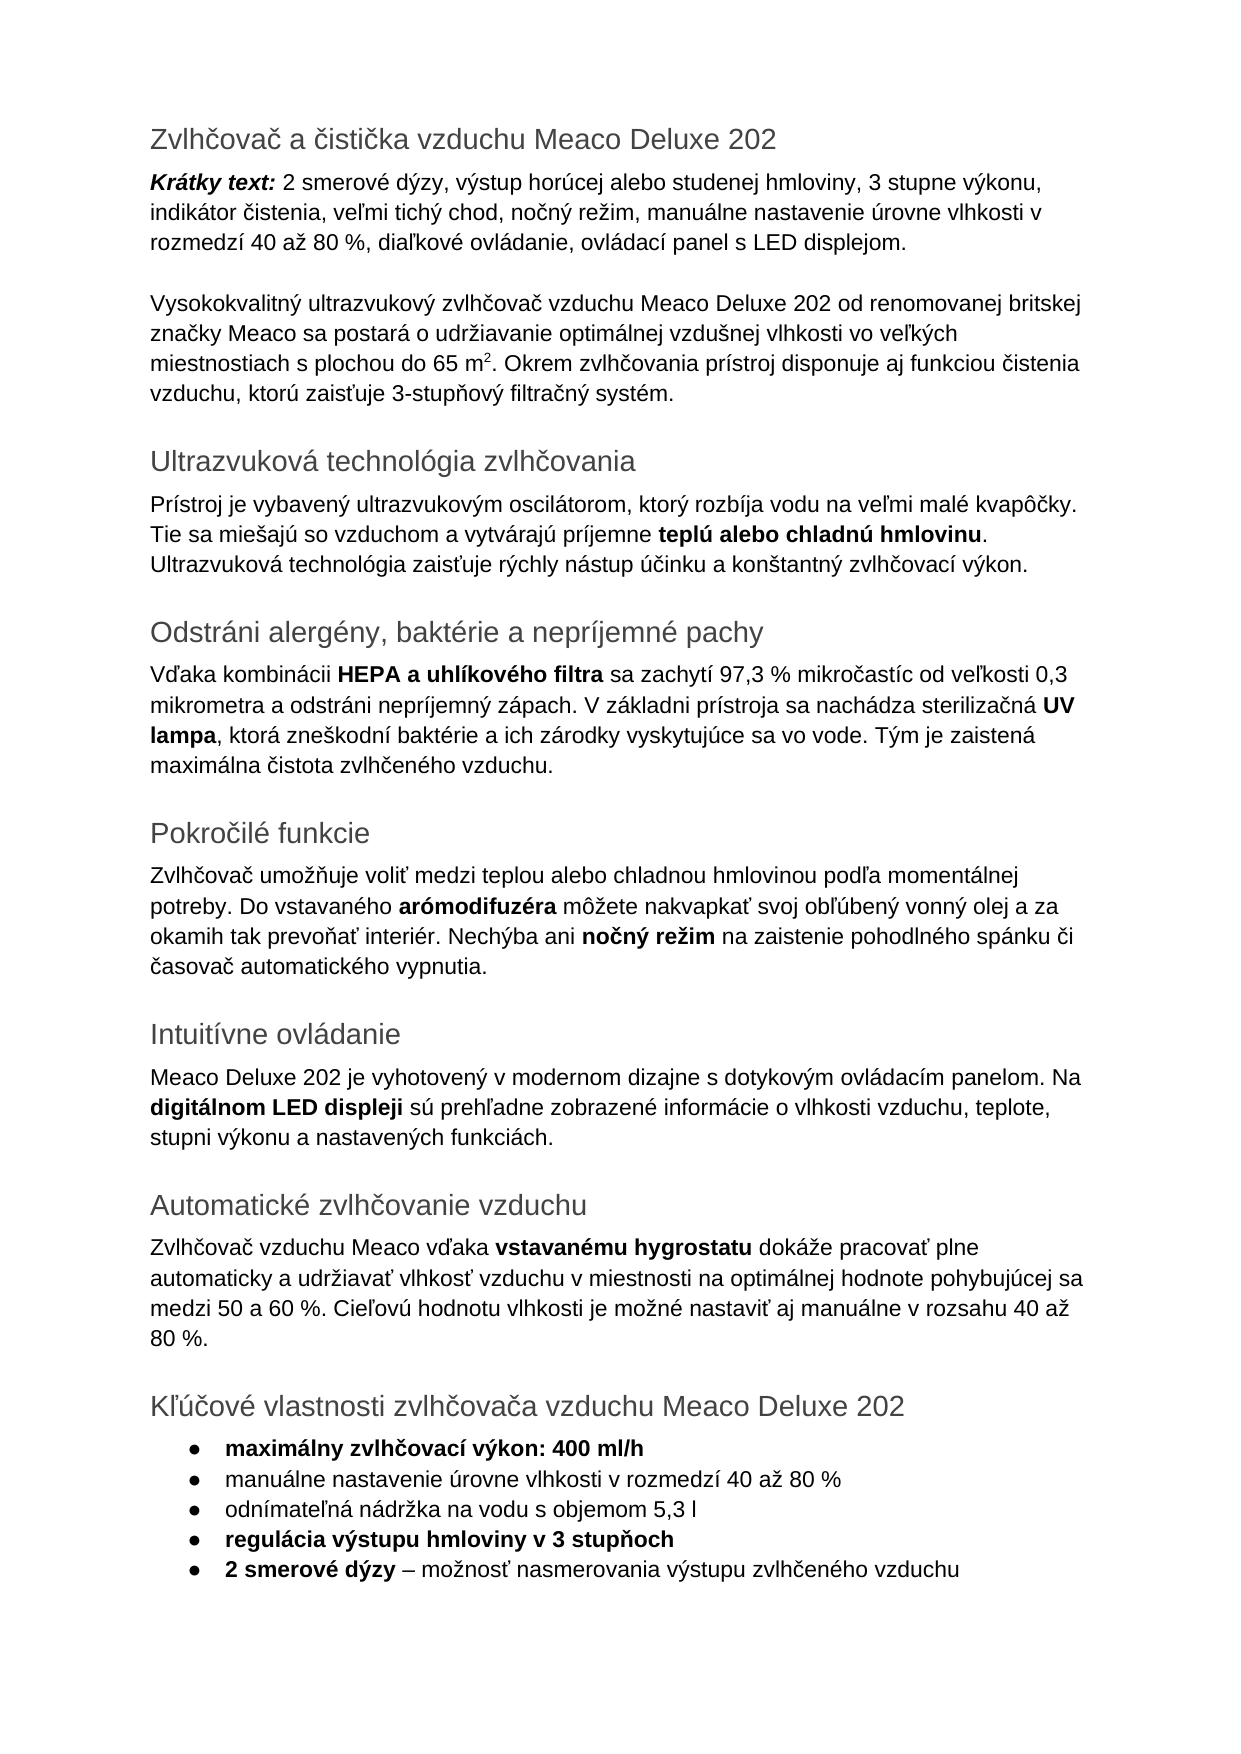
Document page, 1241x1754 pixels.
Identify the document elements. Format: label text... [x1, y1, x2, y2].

subtitle Pokročilé funkcie [150, 816, 1090, 849]
list regulácia výstupu hmloviny v 3 stupňoch [187, 1526, 1090, 1552]
subtitle Intuitívne ovládanie [150, 1017, 1090, 1050]
list maximálny zvlhčovací výkon: 400 ml/h [187, 1435, 1090, 1462]
subtitle Odstráni alergény, baktérie a nepríjemné pachy [150, 614, 1090, 648]
subtitle Zvlhčovač a čistička vzduchu Meaco Deluxe 202 [150, 122, 1090, 155]
list manuálne nastavenie úrovne vlhkosti v rozmedzí 40 až 80 % [187, 1466, 1090, 1492]
list odnímateľná nádržka na vodu s objemom 5,3 l [187, 1496, 1090, 1522]
text Krátky text: 2 smerové dýzy, výstup horúcej alebo studenej hmloviny, 3 stupne výkonu, indikátor čistenia, veľmi tichý chod, nočný režim, manuálne nastavenie úrovne vlhkosti v rozmedzí 40 až 80 %, diaľkové ovládanie, ovládací panel s LED displejom. [150, 169, 1090, 256]
list 2 smerové dýzy – možnosť nasmerovania výstupu zvlhčeného vzduchu [187, 1556, 1090, 1583]
subtitle Automatické zvlhčovanie vzduchu [150, 1187, 1090, 1221]
subtitle Kľúčové vlastnosti zvlhčovača vzduchu Meaco Deluxe 202 [150, 1388, 1090, 1422]
text Meaco Deluxe 202 je vyhotovený v modernom dizajne s dotykovým ovládacím panelom. Na digitálnom LED displeji sú prehľadne zobrazené informácie o vlhkosti vzduchu, teplote, stupni výkonu a nastavených funkciách. [150, 1063, 1090, 1150]
text Vďaka kombinácii HEPA a uhlíkového filtra sa zachytí 97,3 % mikročastíc od veľkosti 0,3 mikrometra a odstráni nepríjemný zápach. V základni prístroja sa nachádza sterilizačná UV lampa, ktorá zneškodní baktérie a ich zárodky vyskytujúce sa vo vode. Tým je zaistená maximálna čistota zvlhčeného vzduchu. [150, 661, 1090, 778]
text Vysokokvalitný ultrazvukový zvlhčovač vzduchu Meaco Deluxe 202 od renomovanej britskej značky Meaco sa postará o udržiavanie optimálnej vzdušnej vlhkosti vo veľkých miestnostiach s plochou do 65 m2. Okrem zvlhčovania prístroj disponuje aj funkciou čistenia vzduchu, ktorú zaisťuje 3-stupňový filtračný systém. [150, 289, 1090, 407]
text Prístroj je vybavený ultrazvukovým oscilátorom, ktorý rozbíja vodu na veľmi malé kvapôčky. Tie sa miešajú so vzduchom a vytvárajú príjemne teplú alebo chladnú hmlovinu. Ultrazvuková technológia zaisťuje rýchly nástup účinku a konštantný zvlhčovací výkon. [150, 491, 1090, 577]
text Zvlhčovač vzduchu Meaco vďaka vstavanému hygrostatu dokáže pracovať plne automaticky a udržiavať vlhkosť vzduchu v miestnosti na optimálnej hodnote pohybujúcej sa medzi 50 a 60 %. Cieľovú hodnotu vlhkosti je možné nastaviť aj manuálne v rozsahu 40 až 80 %. [150, 1234, 1090, 1351]
text Zvlhčovač umožňuje voliť medzi teplou alebo chladnou hmlovinou podľa momentálnej potreby. Do vstavaného arómodifuzéra môžete nakvapkať svoj obľúbený vonný olej a za okamih tak prevoňať interiér. Nechýba ani nočný režim na zaistenie pohodlného spánku či časovač automatického vypnutia. [150, 862, 1090, 979]
subtitle Ultrazvuková technológia zvlhčovania [150, 444, 1090, 477]
